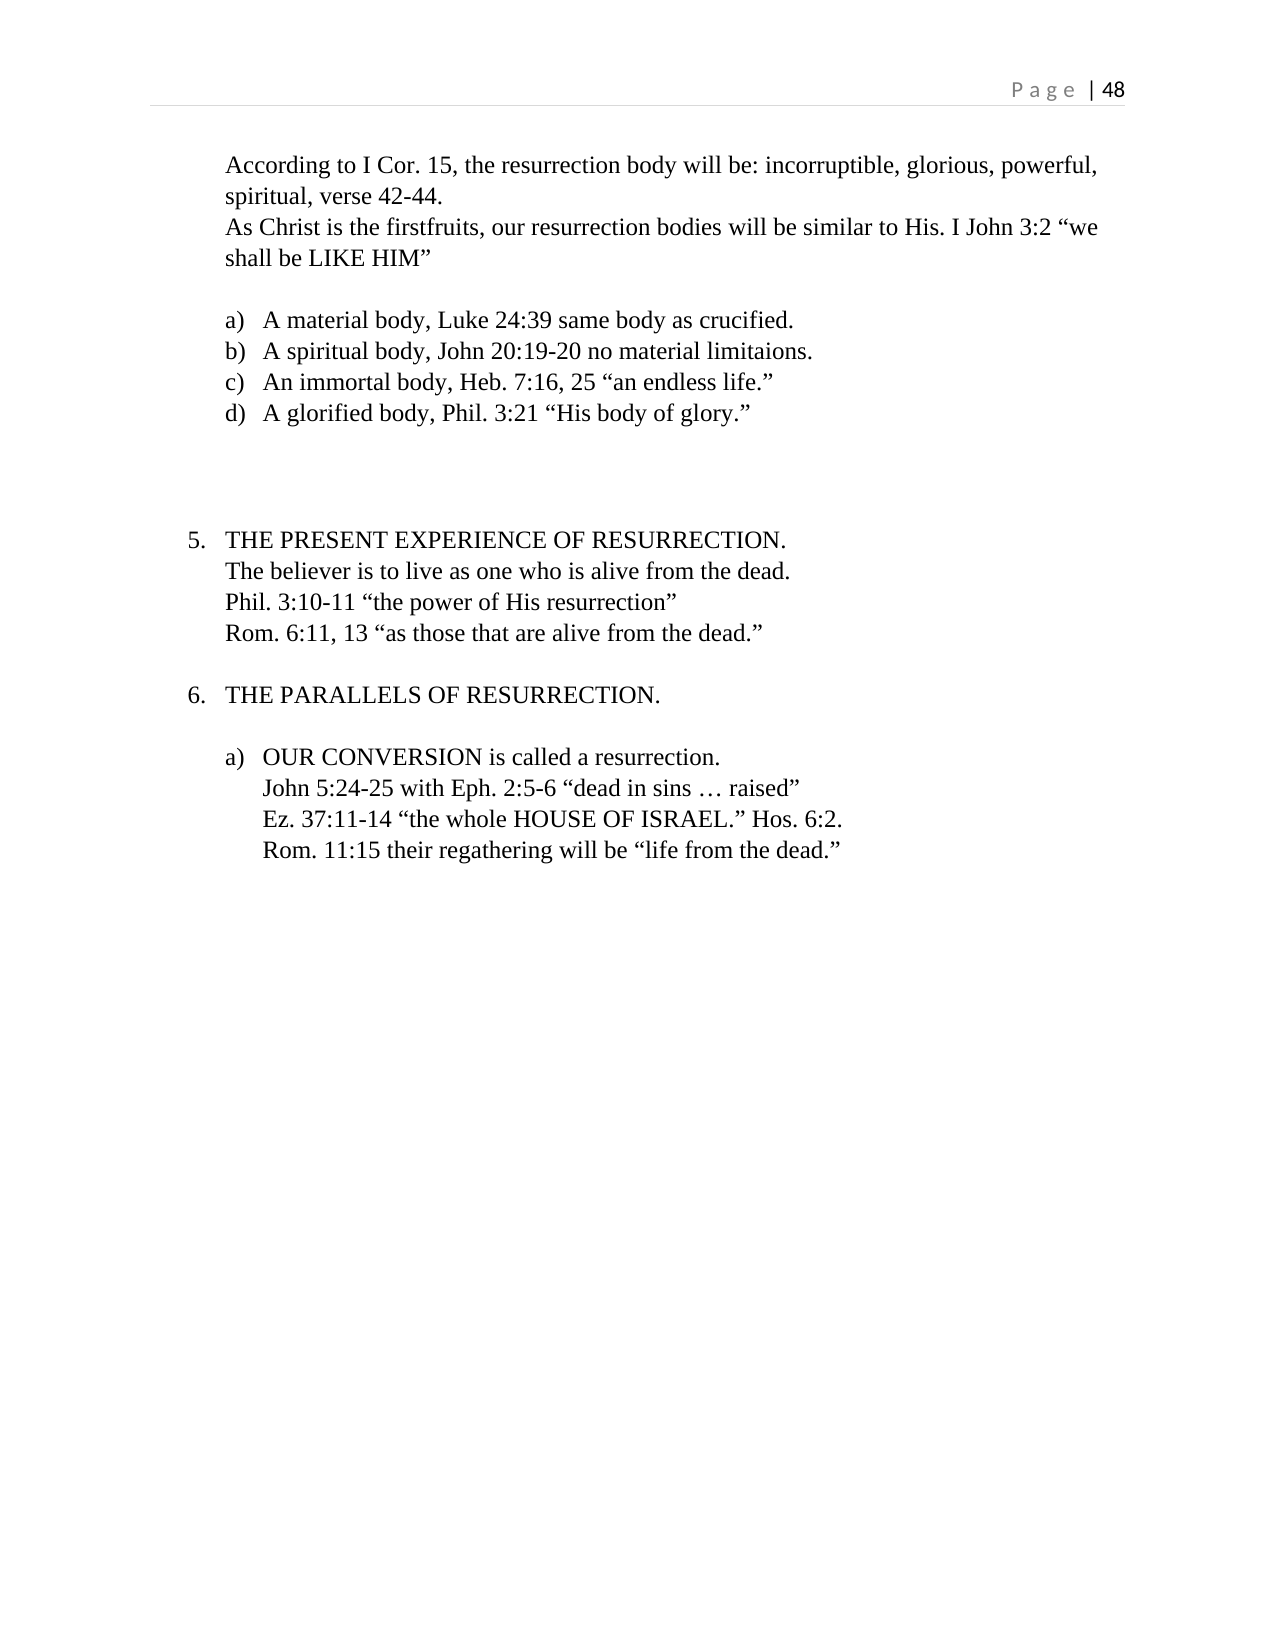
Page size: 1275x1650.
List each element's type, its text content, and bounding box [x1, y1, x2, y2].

list Phil. 3:10-11 “the power of His resurrection” [225, 587, 1125, 616]
list John 5:24-25 with Eph. 2:5-6 “dead in sins … raised” [262, 773, 1125, 802]
list An immortal body, Heb. 7:16, 25 “an endless life.” [225, 367, 1125, 396]
list A glorified body, Phil. 3:21 “His body of glory.” [225, 398, 1125, 427]
list A spiritual body, John 20:19-20 no material limitaions. [225, 336, 1125, 365]
list Rom. 6:11, 13 “as those that are alive from the dead.” [225, 618, 1125, 647]
list As Christ is the firstfruits, our resurrection bodies will be similar to His. I John 3:2 “we shall be LIKE HIM” [225, 212, 1125, 272]
list THE PRESENT EXPERIENCE OF RESURRECTION. [187, 525, 1125, 553]
list Rom. 11:15 their regathering will be “life from the dead.” [262, 835, 1125, 864]
list OUR CONVERSION is called a resurrection. [225, 742, 1125, 771]
list Ez. 37:11-14 “the whole HOUSE OF ISRAEL.” Hos. 6:2. [262, 804, 1125, 833]
list A material body, Luke 24:39 same body as crucified. [225, 305, 1125, 334]
list The believer is to live as one who is alive from the dead. [225, 556, 1125, 584]
list According to I Cor. 15, the resurrection body will be: incorruptible, glorious, powerful, spiritual, verse 42-44. [225, 150, 1125, 210]
list THE PARALLELS OF RESURRECTION. [187, 680, 1125, 709]
